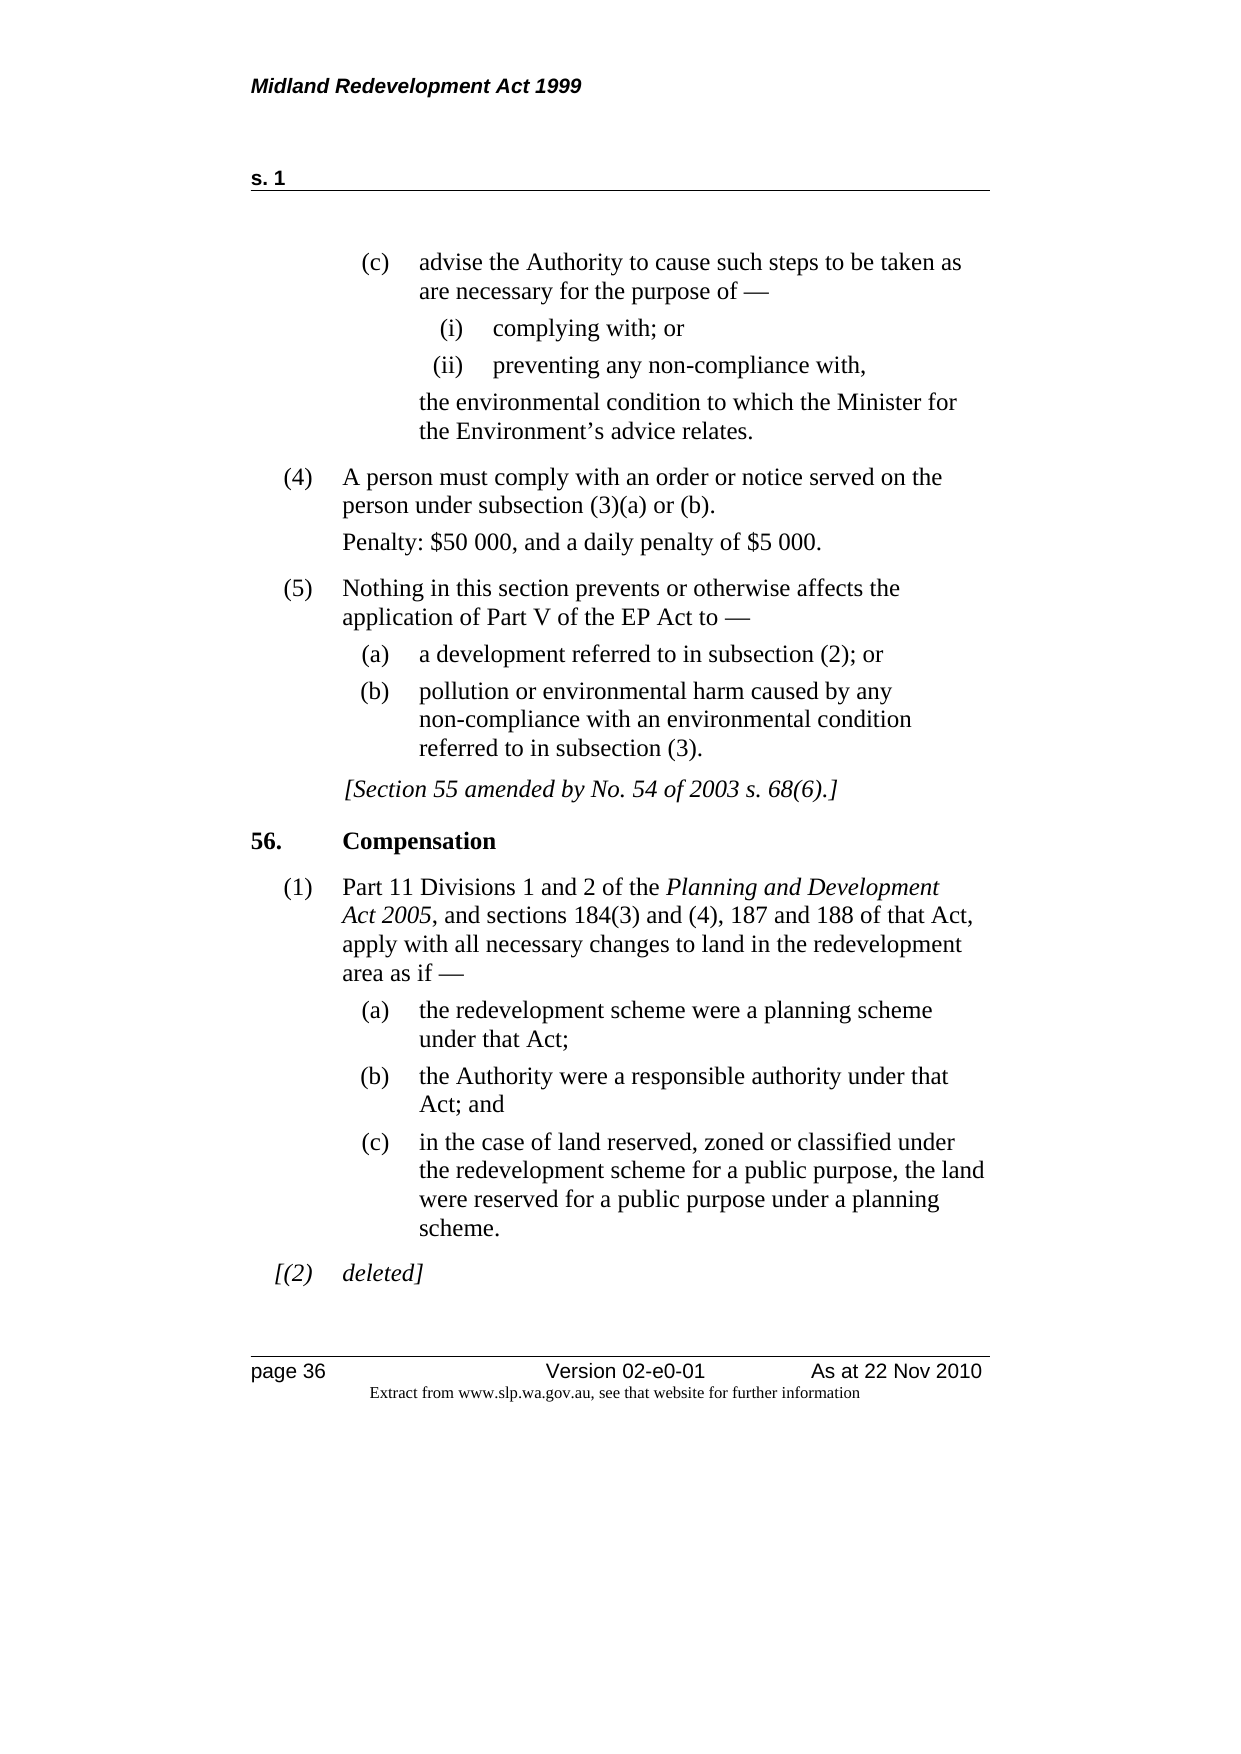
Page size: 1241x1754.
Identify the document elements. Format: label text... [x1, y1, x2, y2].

text (4) A person must comply with an order or notice served on the person under subsection (3)(a) or (b). [251, 462, 990, 519]
subtitle 56. Compensation [251, 826, 990, 855]
text (b) the Authority were a responsible authority under that Act; and [251, 1061, 990, 1118]
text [251, 350, 990, 379]
text (c) advise the Authority to cause such steps to be taken as are necessary for the purpose of — [251, 247, 990, 305]
text (1) Part 11 Divisions 1 and 2 of the Planning and Development Act 2005, and sections 184(3) and (4), 187 and 188 of that Act, apply with all necessary changes to land in the redevelopment area as if — [251, 872, 990, 987]
text (a) the redevelopment scheme were a planning scheme under that Act; [251, 995, 990, 1052]
text (i) complying with; or [251, 313, 990, 342]
text (a) a development referred to in subsection (2); or [251, 639, 990, 667]
text [Section 55 amended by No. 54 of 2003 s. 68(6).] [251, 774, 990, 803]
text (5) Nothing in this section prevents or otherwise affects the application of Part V of the EP Act to — [251, 573, 990, 630]
text (b) pollution or environmental harm caused by any non-compliance with an environmental condition referred to in subsection (3). [251, 676, 990, 762]
text the environmental condition to which the Minister for the Environment’s advice relates. [251, 387, 990, 445]
text (c) in the case of land reserved, zoned or classified under the redevelopment scheme for a public purpose, the land were reserved for a public purpose under a planning scheme. [251, 1127, 990, 1242]
text [(2) deleted] [251, 1258, 990, 1287]
text Penalty: $50 000, and a daily penalty of $5 000. [251, 527, 990, 556]
